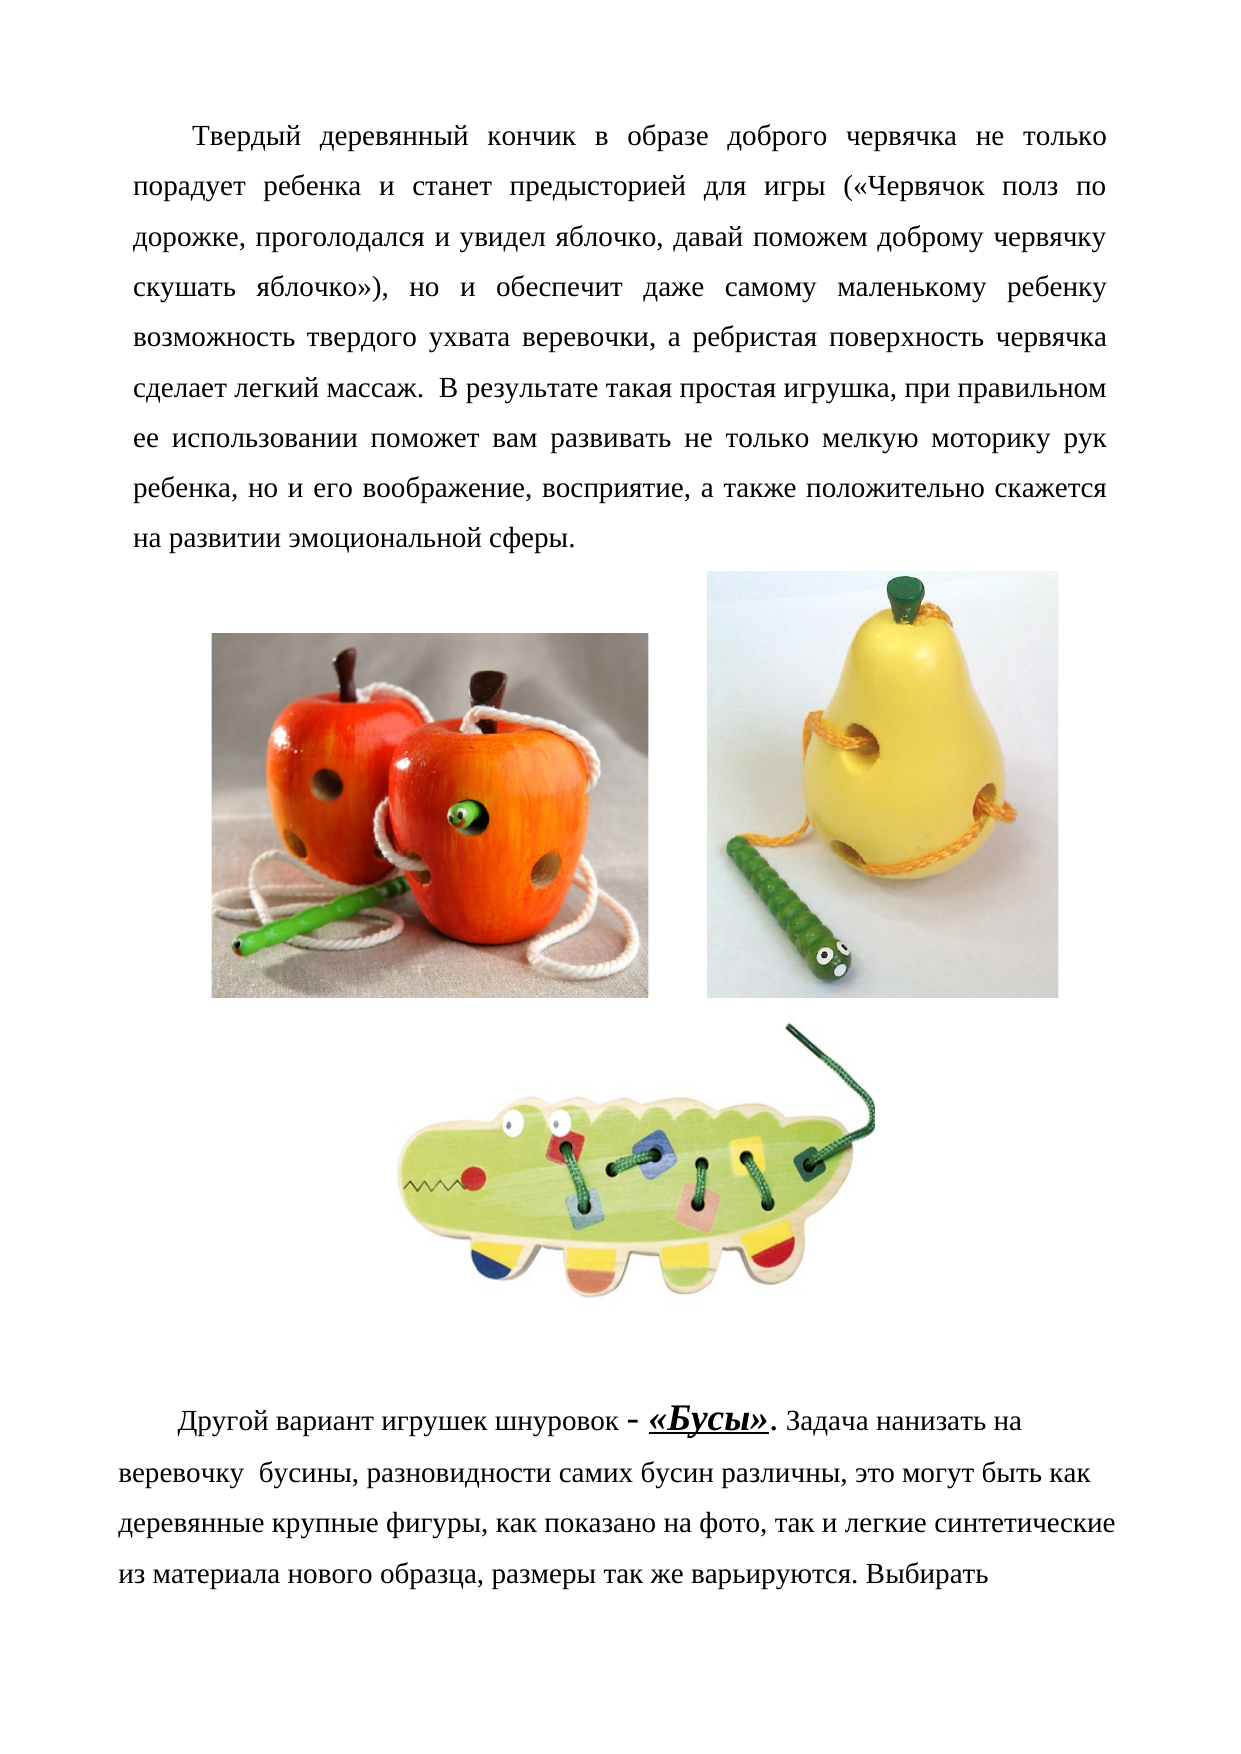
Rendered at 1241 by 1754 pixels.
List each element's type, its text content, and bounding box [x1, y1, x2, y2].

picture [395, 1014, 875, 1331]
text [118, 1395, 1122, 1589]
text Твердый деревянный кончик в образе доброго червячка не только порадует ребенка и станет предысторией для игры («Червячок полз по дорожке, проголодался и увидел яблочко, давай поможем доброму червячку скушать яблочко»), но и обеспечит даже самому маленькому ребенку возможность твердого ухвата веревочки, а ребристая поверхность червячка сделает легкий массаж. В результате такая простая игрушка, при правильном ее использовании поможет вам развивать не только мелкую моторику рук ребенка, но и его воображение, восприятие, а также положительно скажется на развитии эмоциональной сферы. [133, 118, 1107, 554]
picture [211, 633, 649, 998]
picture [706, 571, 1059, 998]
